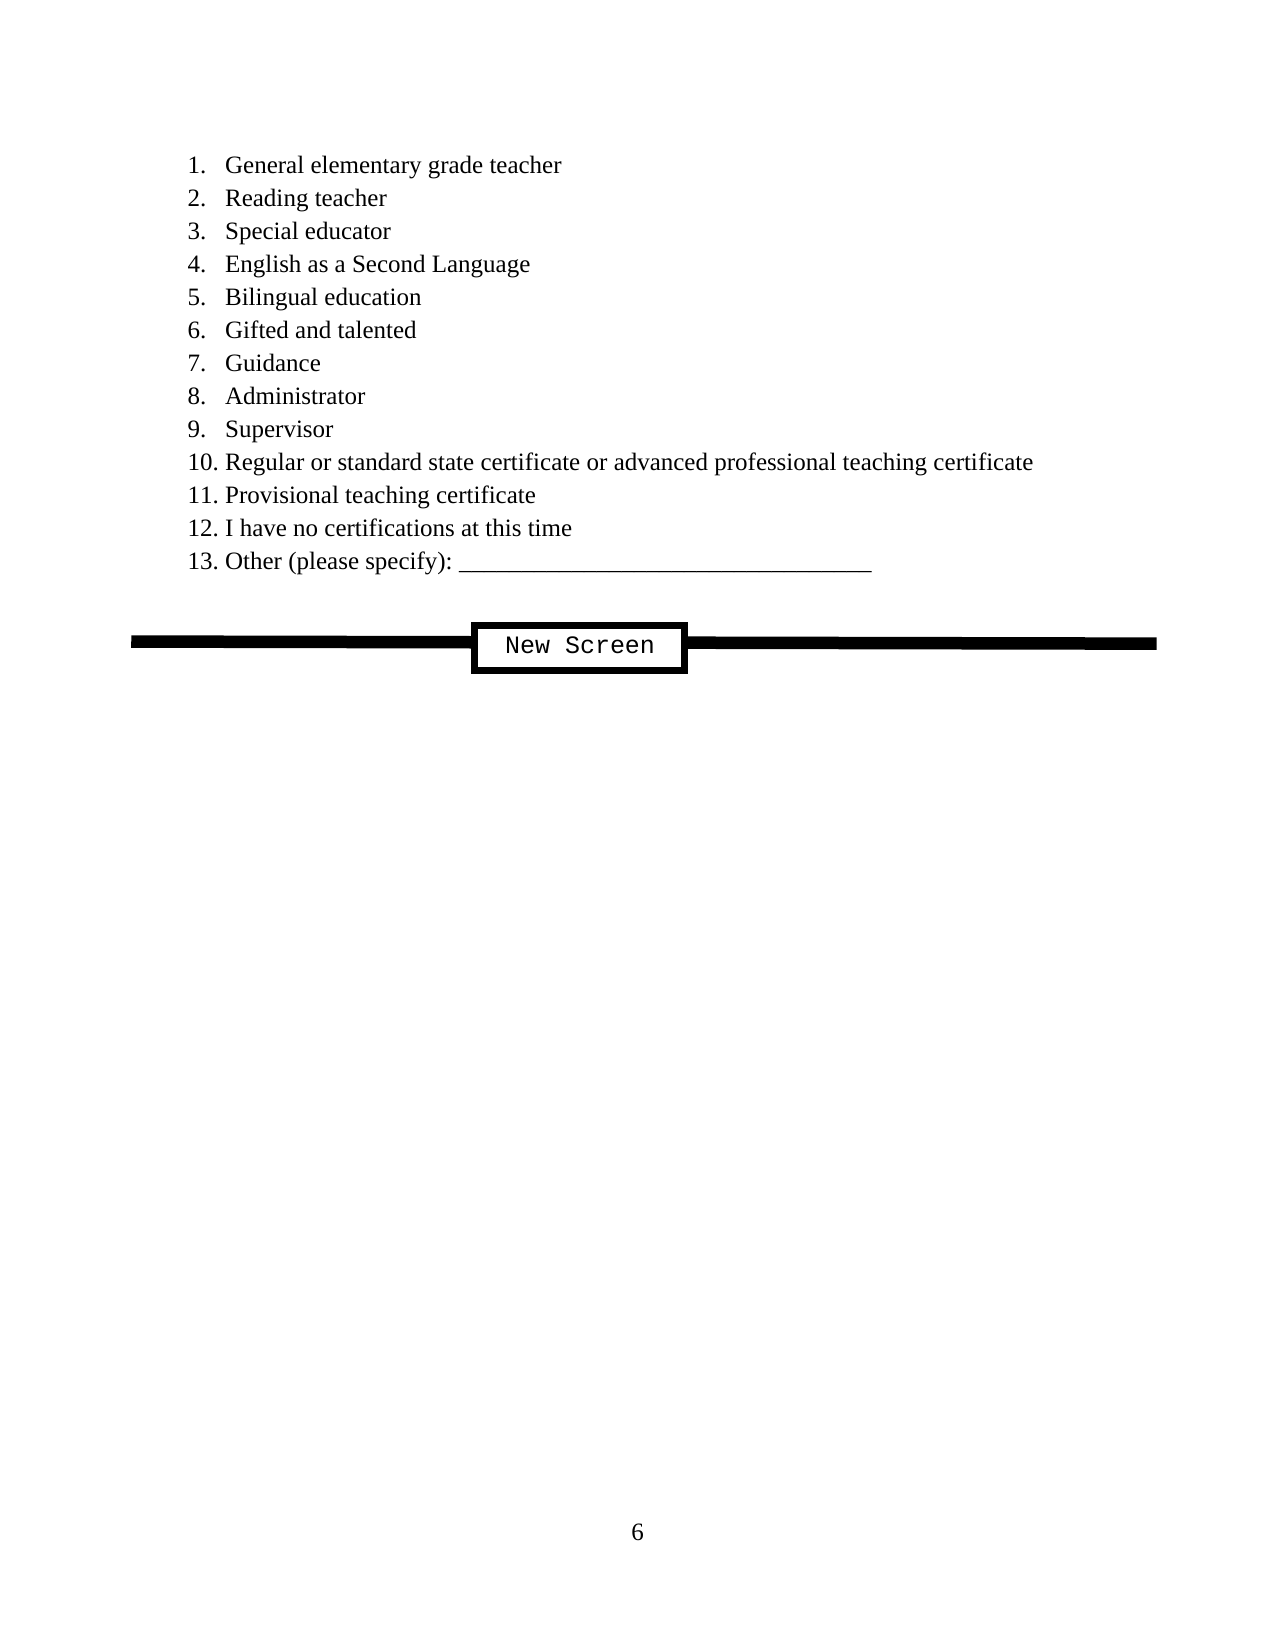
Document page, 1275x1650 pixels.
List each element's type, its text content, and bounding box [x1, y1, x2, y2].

list I have no certifications at this time [187, 513, 1125, 542]
list Guidance [187, 348, 1125, 377]
list Regular or standard state certificate or advanced professional teaching certificate [187, 447, 1125, 476]
list Gifted and talented [187, 315, 1125, 344]
list Bilingual education [187, 282, 1125, 311]
list Administrator [187, 381, 1125, 410]
list Supervisor [187, 414, 1125, 443]
list English as a Second Language [187, 249, 1125, 278]
list Reading teacher [187, 183, 1125, 212]
list Special educator [187, 216, 1125, 245]
list Provisional teaching certificate [187, 480, 1125, 509]
list General elementary grade teacher [187, 150, 1125, 179]
list Other (please specify): _________________________________ [187, 546, 1125, 575]
